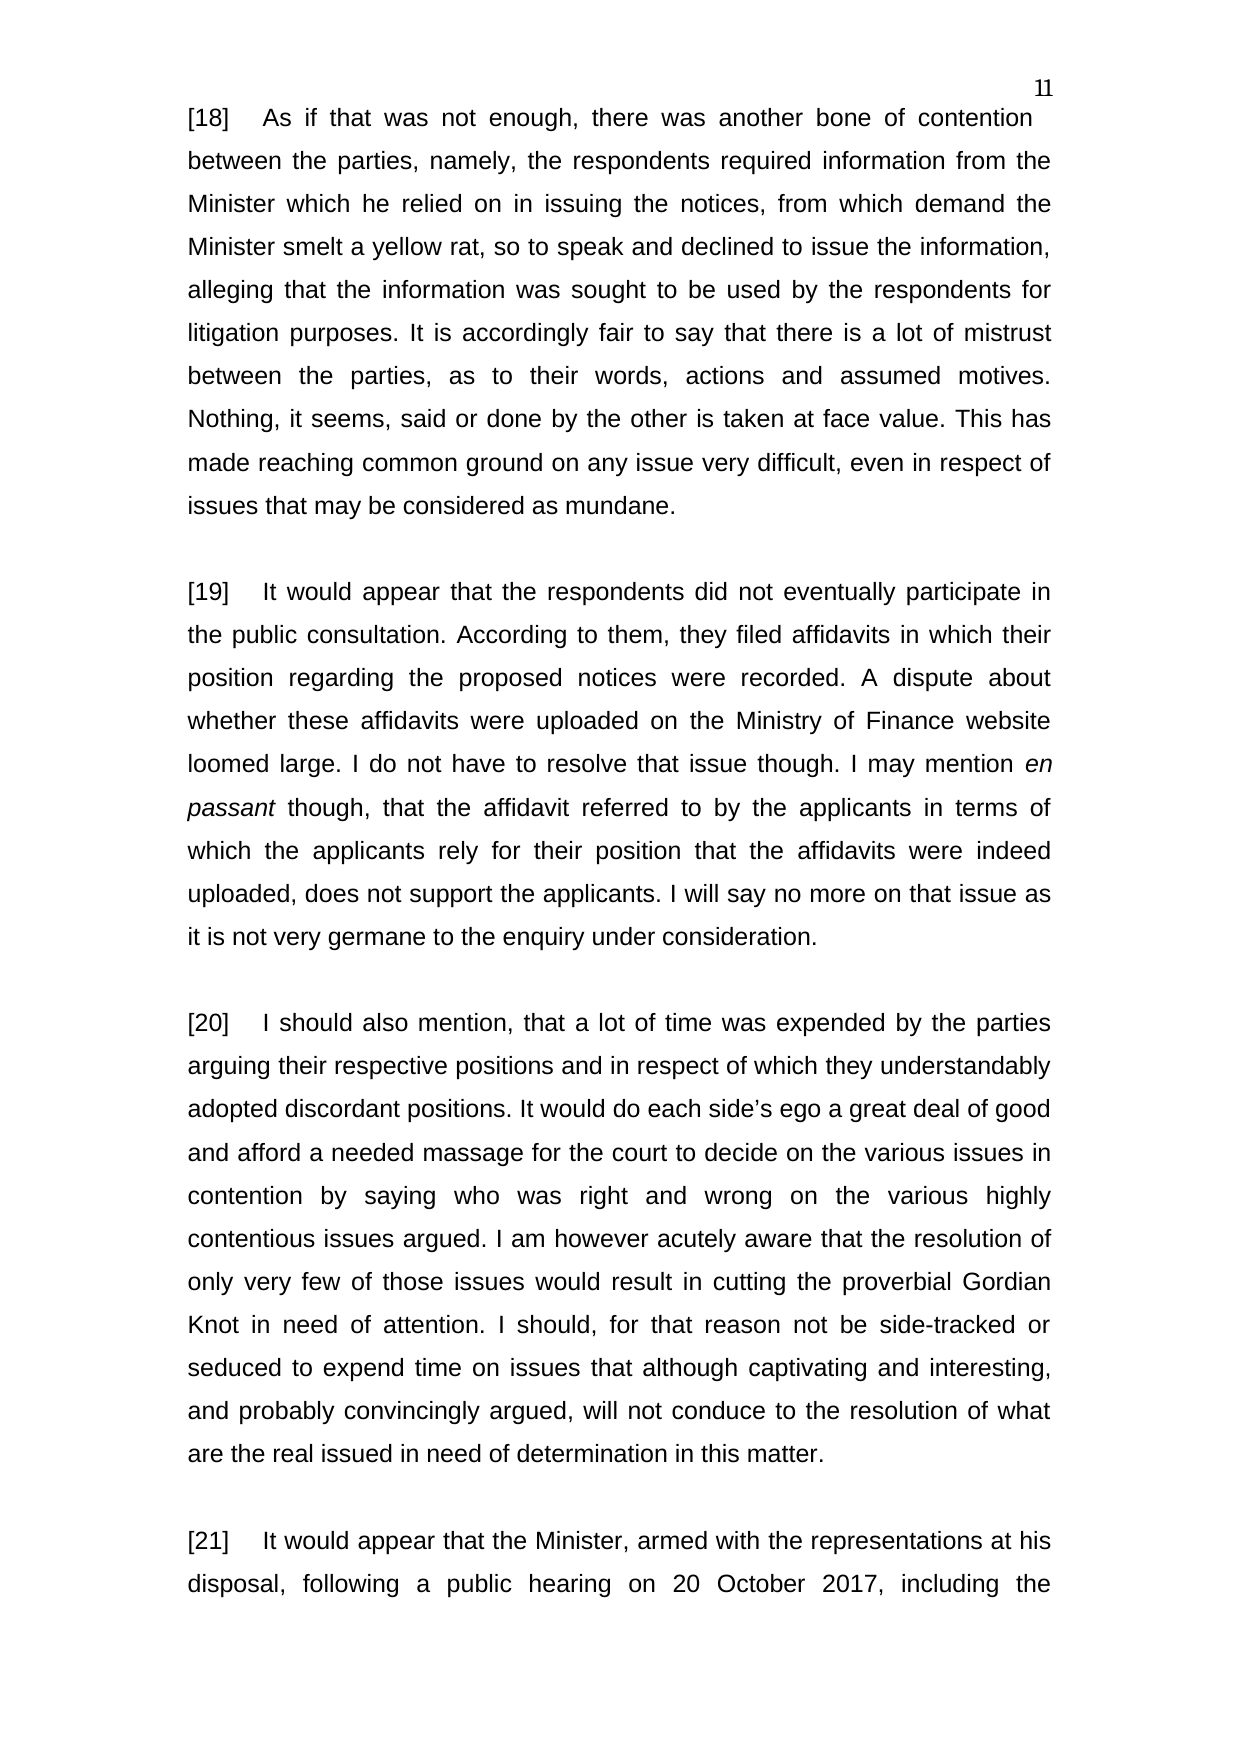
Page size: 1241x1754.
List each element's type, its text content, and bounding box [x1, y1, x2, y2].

text [20] I should also mention, that a lot of time was expended by the parties arguing their respective positions and in respect of which they understandably adopted discordant positions. It would do each side’s ego a great deal of good and afford a needed massage for the court to decide on the various issues in contention by saying who was right and wrong on the various highly contentious issues argued. I am however acutely aware that the resolution of only very few of those issues would result in cutting the proverbial Gordian Knot in need of attention. I should, for that reason not be side-tracked or seduced to expend time on issues that although captivating and interesting, and probably convincingly argued, will not conduce to the resolution of what are the real issued in need of determination in this matter. [187, 1008, 1053, 1468]
text [18] As if that was not enough, there was another bone of contention between the parties, namely, the respondents required information from the Minister which he relied on in issuing the notices, from which demand the Minister smelt a yellow rat, so to speak and declined to issue the information, alleging that the information was sought to be used by the respondents for litigation purposes. It is accordingly fair to say that there is a lot of mistrust between the parties, as to their words, actions and assumed motives. Nothing, it seems, said or done by the other is taken at face value. This has made reaching common ground on any issue very difficult, even in respect of issues that may be considered as mundane. [187, 102, 1053, 519]
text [187, 1526, 1053, 1597]
text [19] It would appear that the respondents did not eventually participate in the public consultation. According to them, they filed affidavits in which their position regarding the proposed notices were recorded. A dispute about whether these affidavits were uploaded on the Ministry of Finance website loomed large. I do not have to resolve that issue though. I may mention en passant though, that the affidavit referred to by the applicants in terms of which the applicants rely for their position that the affidavits were indeed uploaded, does not support the applicants. I will say no more on that issue as it is not very germane to the enquiry under consideration. [187, 577, 1053, 951]
